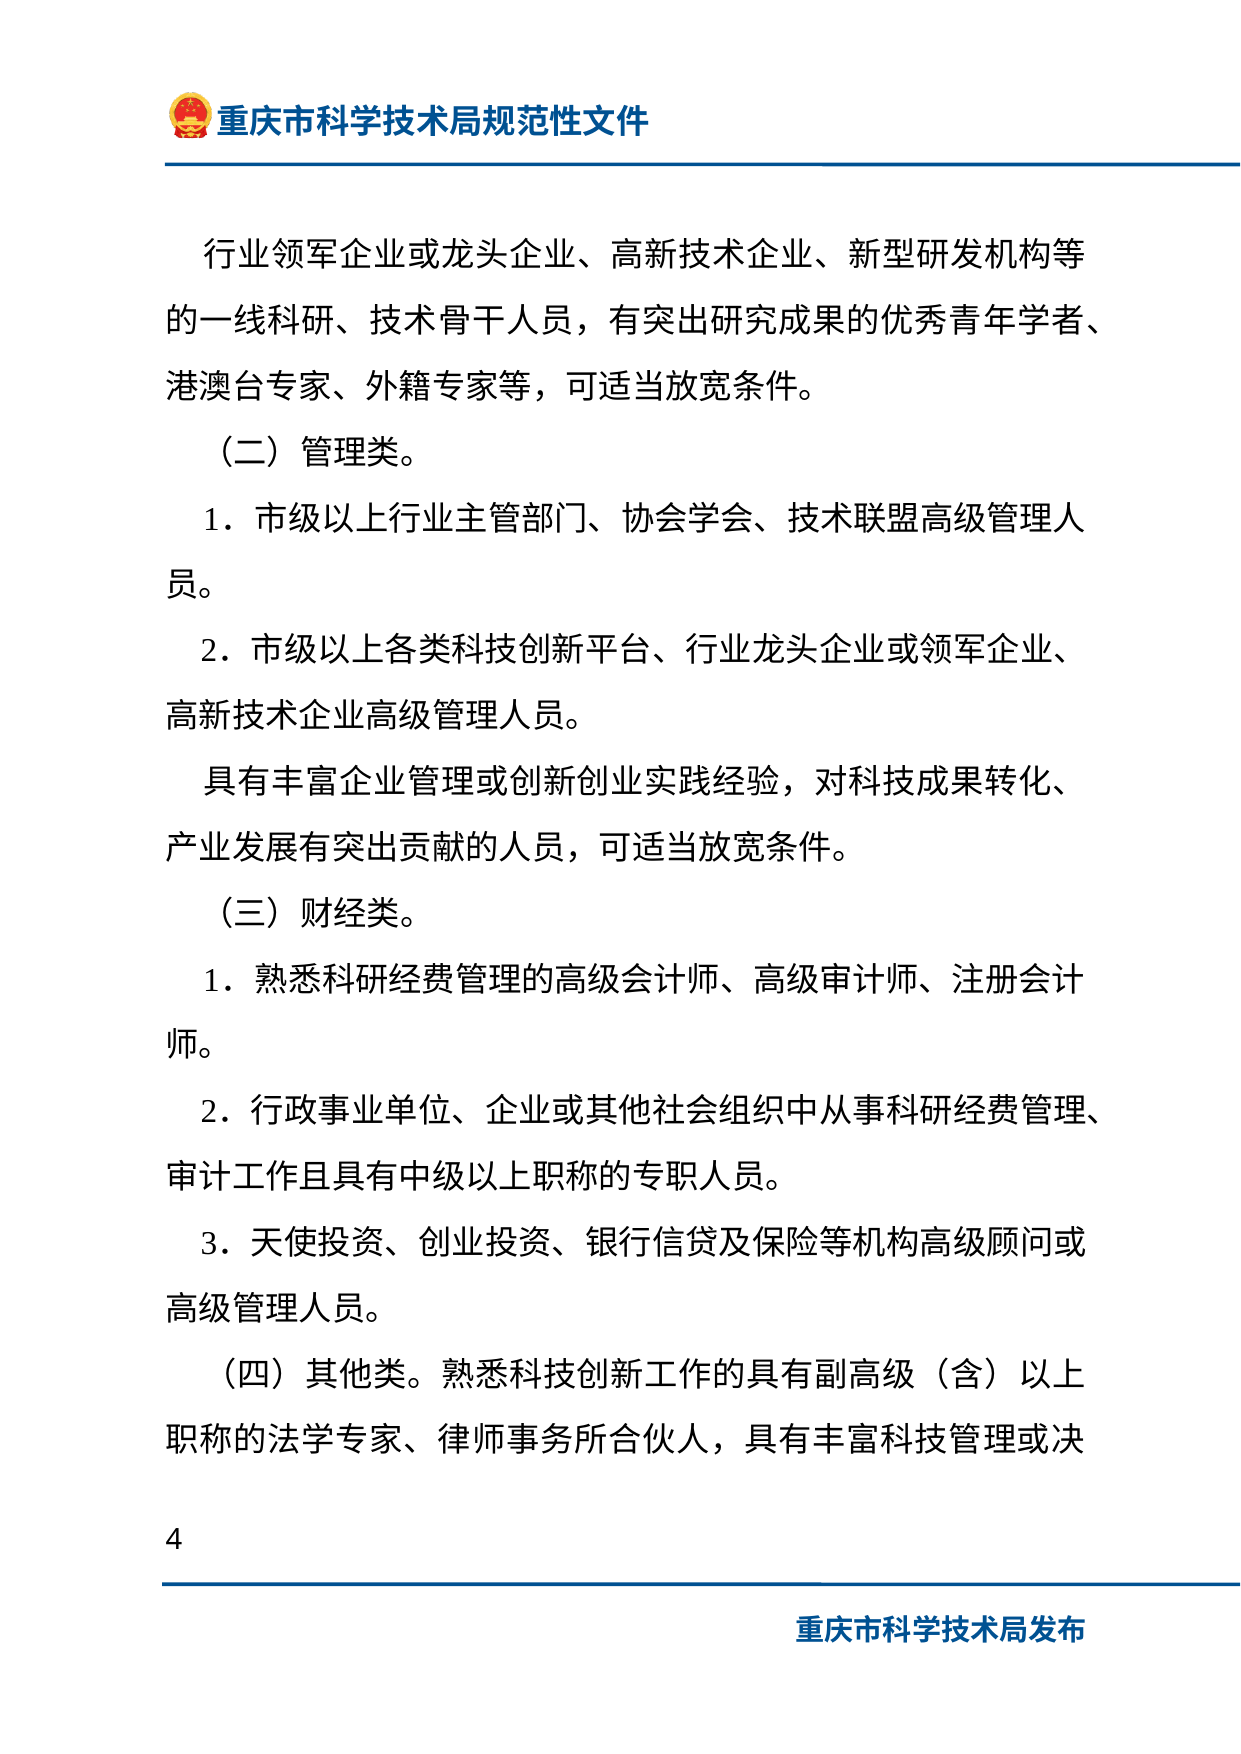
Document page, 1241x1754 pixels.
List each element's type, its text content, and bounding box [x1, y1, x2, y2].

text （二）管理类。 [165, 417, 1087, 483]
text （四）其他类。熟悉科技创新工作的具有副高级（含）以上职称的法学专家、律师事务所合伙人，具有丰富科技管理或决策咨询经验的人员，具有丰富科普工作、科技传播经验的人员等。 [165, 1339, 1087, 1470]
text 3．天使投资、创业投资、银行信贷及保险等机构高级顾问或高级管理人员。 [165, 1207, 1087, 1339]
picture [165, 90, 216, 142]
text 具有丰富企业管理或创新创业实践经验，对科技成果转化、产业发展有突出贡献的人员，可适当放宽条件。 [165, 746, 1087, 878]
text 1．熟悉科研经费管理的高级会计师、高级审计师、注册会计师。 [165, 944, 1087, 1075]
text 2．市级以上各类科技创新平台、行业龙头企业或领军企业、高新技术企业高级管理人员。 [165, 614, 1087, 746]
text 1．市级以上行业主管部门、协会学会、技术联盟高级管理人员。 [165, 483, 1087, 614]
text （三）财经类。 [165, 878, 1087, 944]
text 2．行政事业单位、企业或其他社会组织中从事科研经费管理、审计工作且具有中级以上职称的专职人员。 [165, 1075, 1087, 1207]
text 行业领军企业或龙头企业、高新技术企业、新型研发机构等的一线科研、技术骨干人员，有突出研究成果的优秀青年学者、港澳台专家、外籍专家等，可适当放宽条件。 [165, 219, 1087, 417]
